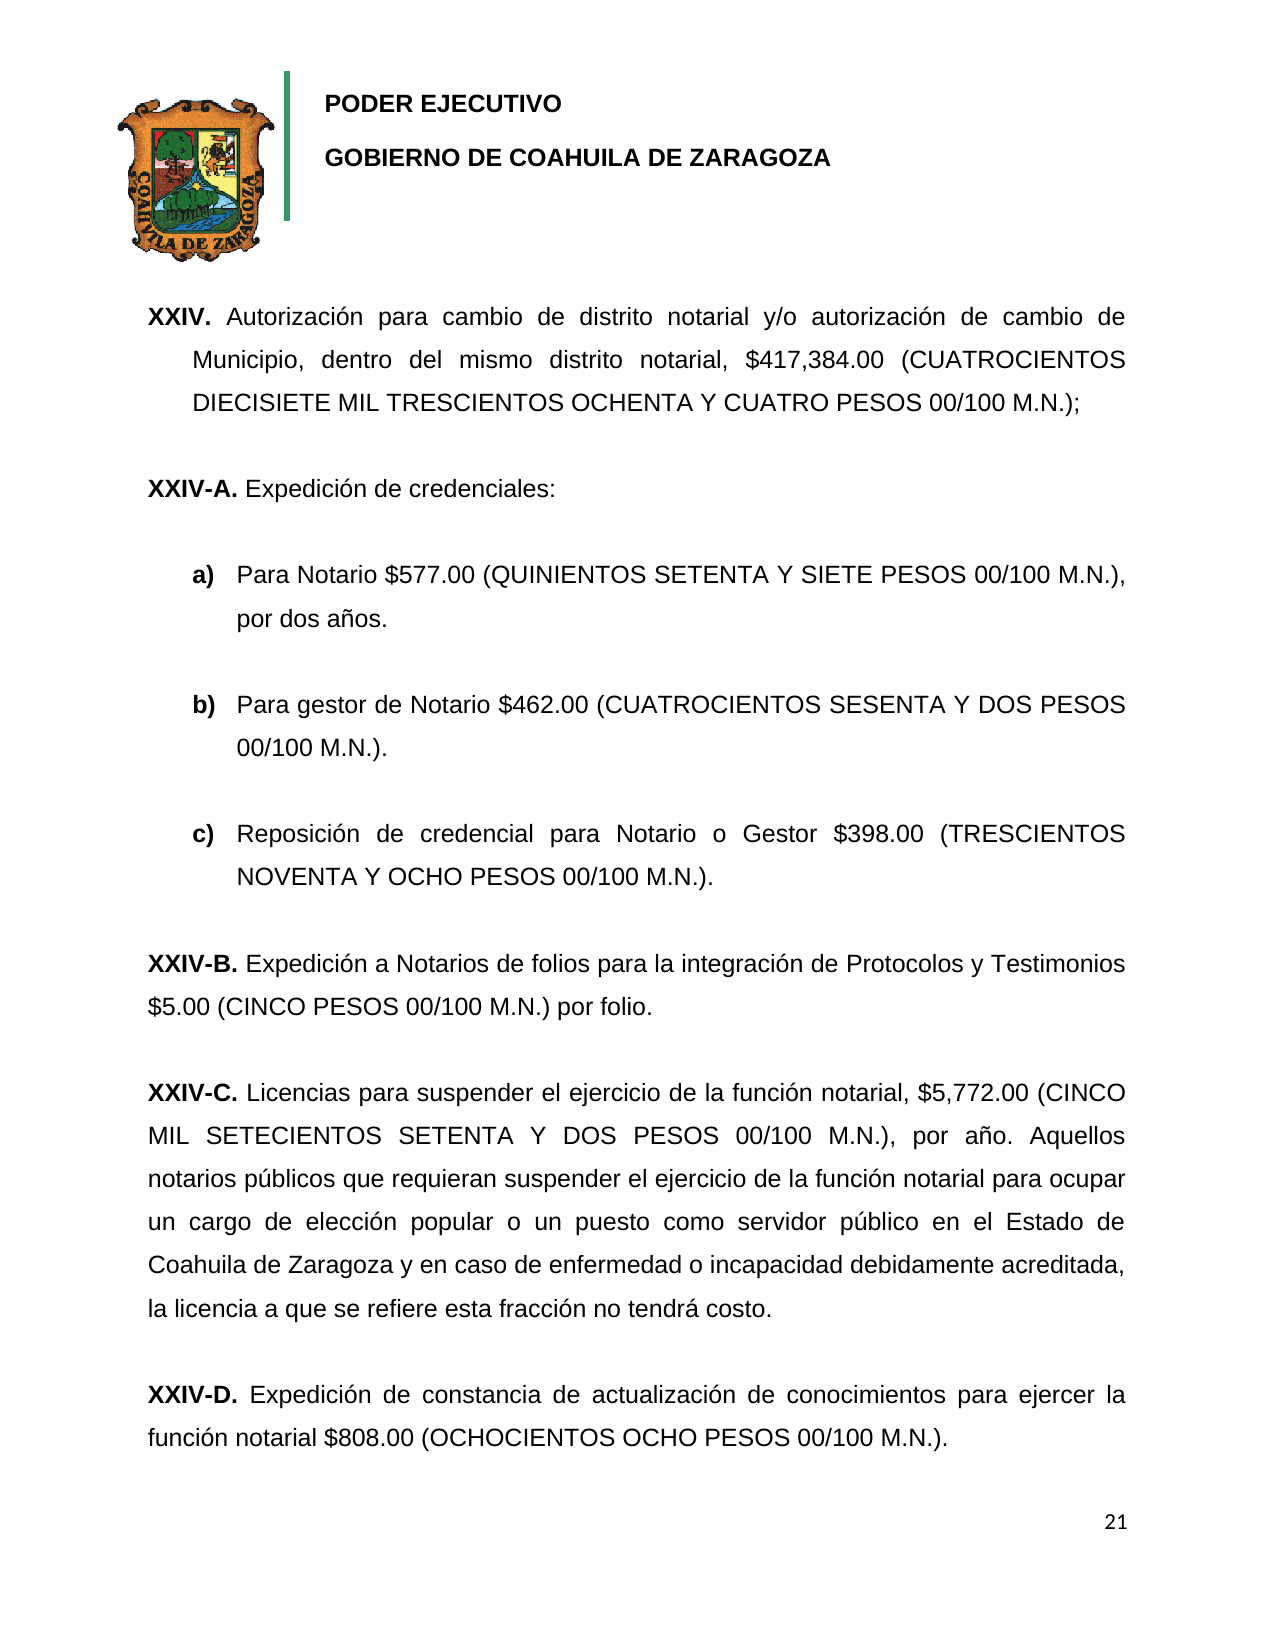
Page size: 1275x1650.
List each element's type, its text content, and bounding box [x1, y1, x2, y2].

text XXIV-C. Licencias para suspender el ejercicio de la función notarial, $5,772.00 (CINCO MIL SETECIENTOS SETENTA Y DOS PESOS 00/100 M.N.), por año. Aquellos notarios públicos que requieran suspender el ejercicio de la función notarial para ocupar un cargo de elección popular o un puesto como servidor público en el Estado de Coahuila de Zaragoza y en caso de enfermedad o incapacidad debidamente acreditada, la licencia a que se refiere esta fracción no tendrá costo. [148, 1078, 1127, 1322]
text c) Reposición de credencial para Notario o Gestor $398.00 (TRESCIENTOS NOVENTA Y OCHO PESOS 00/100 M.N.). [192, 819, 1127, 891]
picture [112, 88, 282, 268]
text b) Para gestor de Notario $462.00 (CUATROCIENTOS SESENTA Y DOS PESOS 00/100 M.N.). [192, 690, 1127, 762]
text XXIV-D. Expedición de constancia de actualización de conocimientos para ejercer la función notarial $808.00 (OCHOCIENTOS OCHO PESOS 00/100 M.N.). [148, 1380, 1127, 1452]
text XXIV-B. Expedición a Notarios de folios para la integración de Protocolos y Testimonios $5.00 (CINCO PESOS 00/100 M.N.) por folio. [148, 949, 1127, 1021]
text a) Para Notario $577.00 (QUINIENTOS SETENTA Y SIETE PESOS 00/100 M.N.), por dos años. [192, 561, 1127, 632]
text XXIV-A. Expedición de credenciales: [148, 474, 1127, 503]
text XXIV. Autorización para cambio de distrito notarial y/o autorización de cambio de Municipio, dentro del mismo distrito notarial, $417,384.00 (CUATROCIENTOS DIECISIETE MIL TRESCIENTOS OCHENTA Y CUATRO PESOS 00/100 M.N.); [148, 302, 1127, 417]
